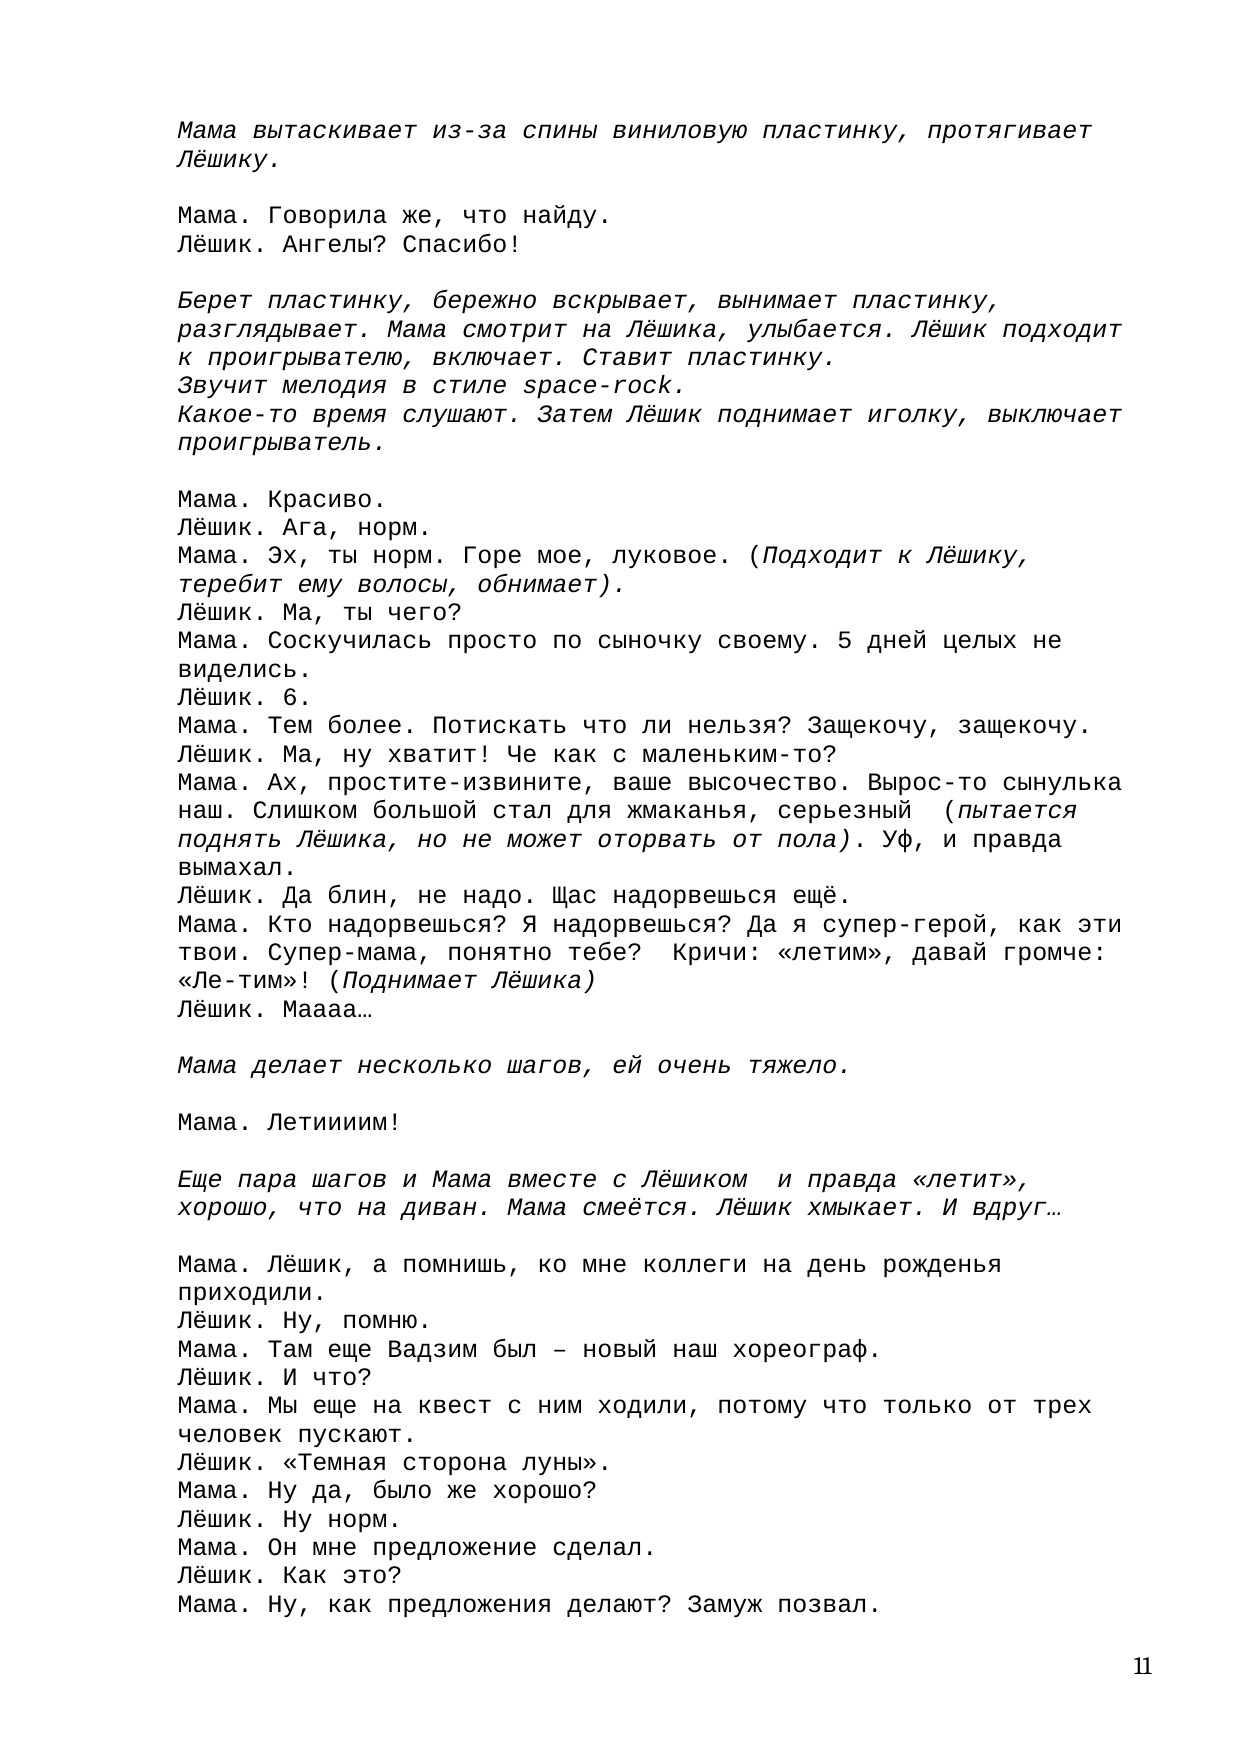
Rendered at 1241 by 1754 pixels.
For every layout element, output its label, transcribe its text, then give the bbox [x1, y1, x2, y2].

text Лёшик. Да блин, не надо. Щас надорвешься ещё. [177, 883, 1152, 911]
text Мама. Говорила же, что найду. [177, 203, 1152, 231]
text Мама делает несколько шагов, ей очень тяжело. [177, 1053, 1152, 1081]
text Лёшик. И что? [177, 1365, 1152, 1393]
text Мама. Ах, простите-извините, ваше высочество. Вырос-то сынулька наш. Слишком большой стал для жмаканья, серьезный (пытается поднять Лёшика, но не может оторвать от пола). Уф, и правда вымахал. [177, 770, 1152, 883]
text Лёшик. Маааа… [177, 996, 1152, 1025]
text Мама. Эх, ты норм. Горе мое, луковое. (Подходит к Лёшику, теребит ему волосы, обнимает). [177, 543, 1152, 600]
text Мама. Красиво. [177, 486, 1152, 515]
text Мама. Ну, как предложения делают? Замуж позвал. [177, 1591, 1152, 1620]
text Лёшик. «Темная сторона луны». [177, 1450, 1152, 1478]
text Лёшик. Ма, ну хватит! Че как с маленьким-то? [177, 741, 1152, 770]
text Мама. Ну да, было же хорошо? [177, 1478, 1152, 1506]
text Мама вытаскивает из-за спины виниловую пластинку, протягивает Лёшику. [177, 118, 1152, 175]
text Мама. Он мне предложение сделал. [177, 1535, 1152, 1563]
text Лёшик. 6. [177, 685, 1152, 713]
text Мама. Лёшик, а помнишь, ко мне коллеги на день рожденья приходили. [177, 1251, 1152, 1308]
text Лёшик. Ангелы? Спасибо! [177, 231, 1152, 260]
text Какое-то время слушают. Затем Лёшик поднимает иголку, выключает проигрыватель. [177, 401, 1152, 458]
text Лёшик. Ага, норм. [177, 515, 1152, 543]
text Мама. Там еще Вадзим был – новый наш хореограф. [177, 1336, 1152, 1365]
text Мама. Мы еще на квест с ним ходили, потому что только от трех человек пускают. [177, 1393, 1152, 1450]
text Мама. Тем более. Потискать что ли нельзя? Защекочу, защекочу. [177, 713, 1152, 741]
text Звучит мелодия в стиле space-rock. [177, 373, 1152, 401]
text Лёшик. Ну норм. [177, 1506, 1152, 1535]
text Мама. Соскучилась просто по сыночку своему. 5 дней целых не виделись. [177, 628, 1152, 685]
text Берет пластинку, бережно вскрывает, вынимает пластинку, разглядывает. Мама смотрит на Лёшика, улыбается. Лёшик подходит к проигрывателю, включает. Ставит пластинку. [177, 288, 1152, 373]
text Мама. Кто надорвешься? Я надорвешься? Да я супер-герой, как эти твои. Супер-мама, понятно тебе? Кричи: «летим», давай громче: «Ле-тим»! (Поднимает Лёшика) [177, 911, 1152, 996]
text Еще пара шагов и Мама вместе с Лёшиком и правда «летит», хорошо, что на диван. Мама смеётся. Лёшик хмыкает. И вдруг… [177, 1166, 1152, 1223]
text Лёшик. Ма, ты чего? [177, 600, 1152, 628]
text Лёшик. Как это? [177, 1563, 1152, 1591]
text Лёшик. Ну, помню. [177, 1308, 1152, 1336]
text Мама. Летиииим! [177, 1110, 1152, 1138]
